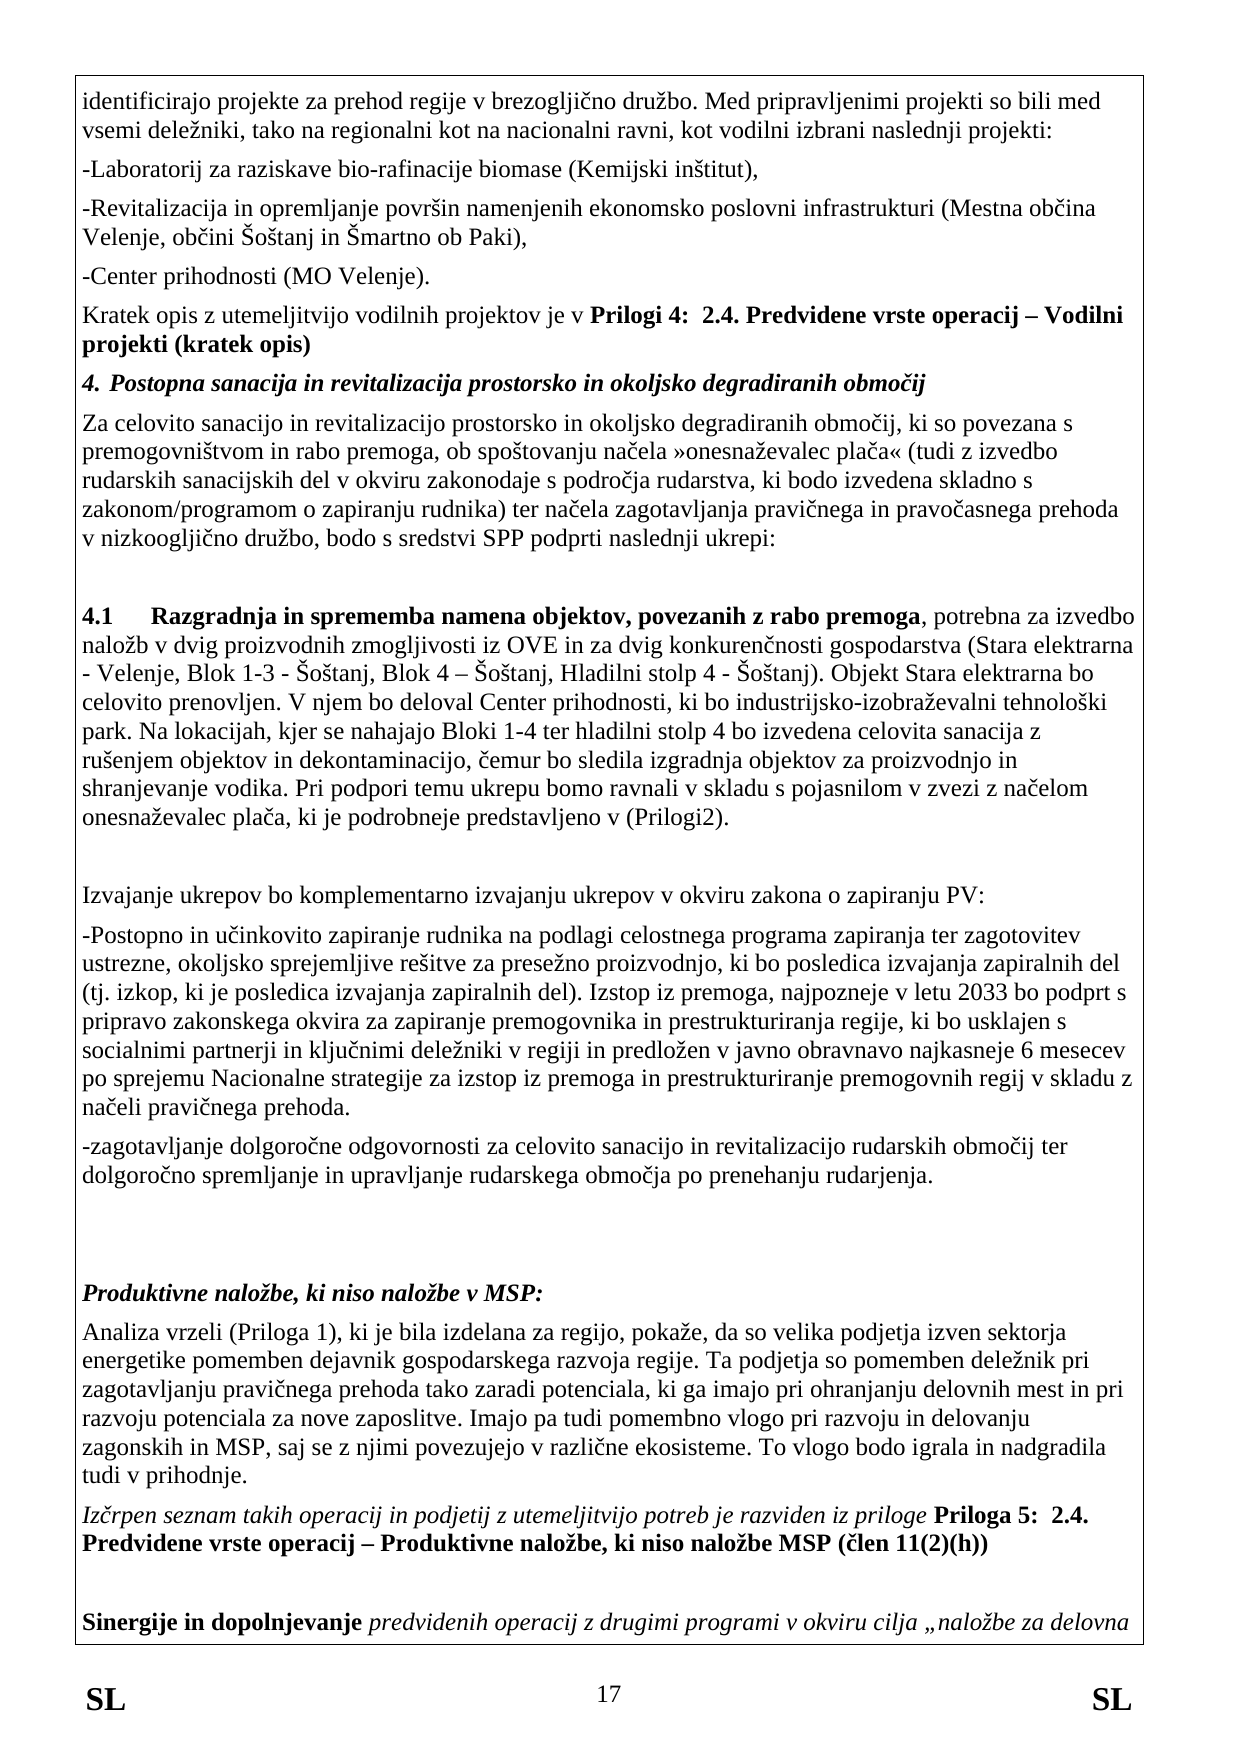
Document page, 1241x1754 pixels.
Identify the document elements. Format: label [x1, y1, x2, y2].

table_header [76, 76, 1143, 1644]
